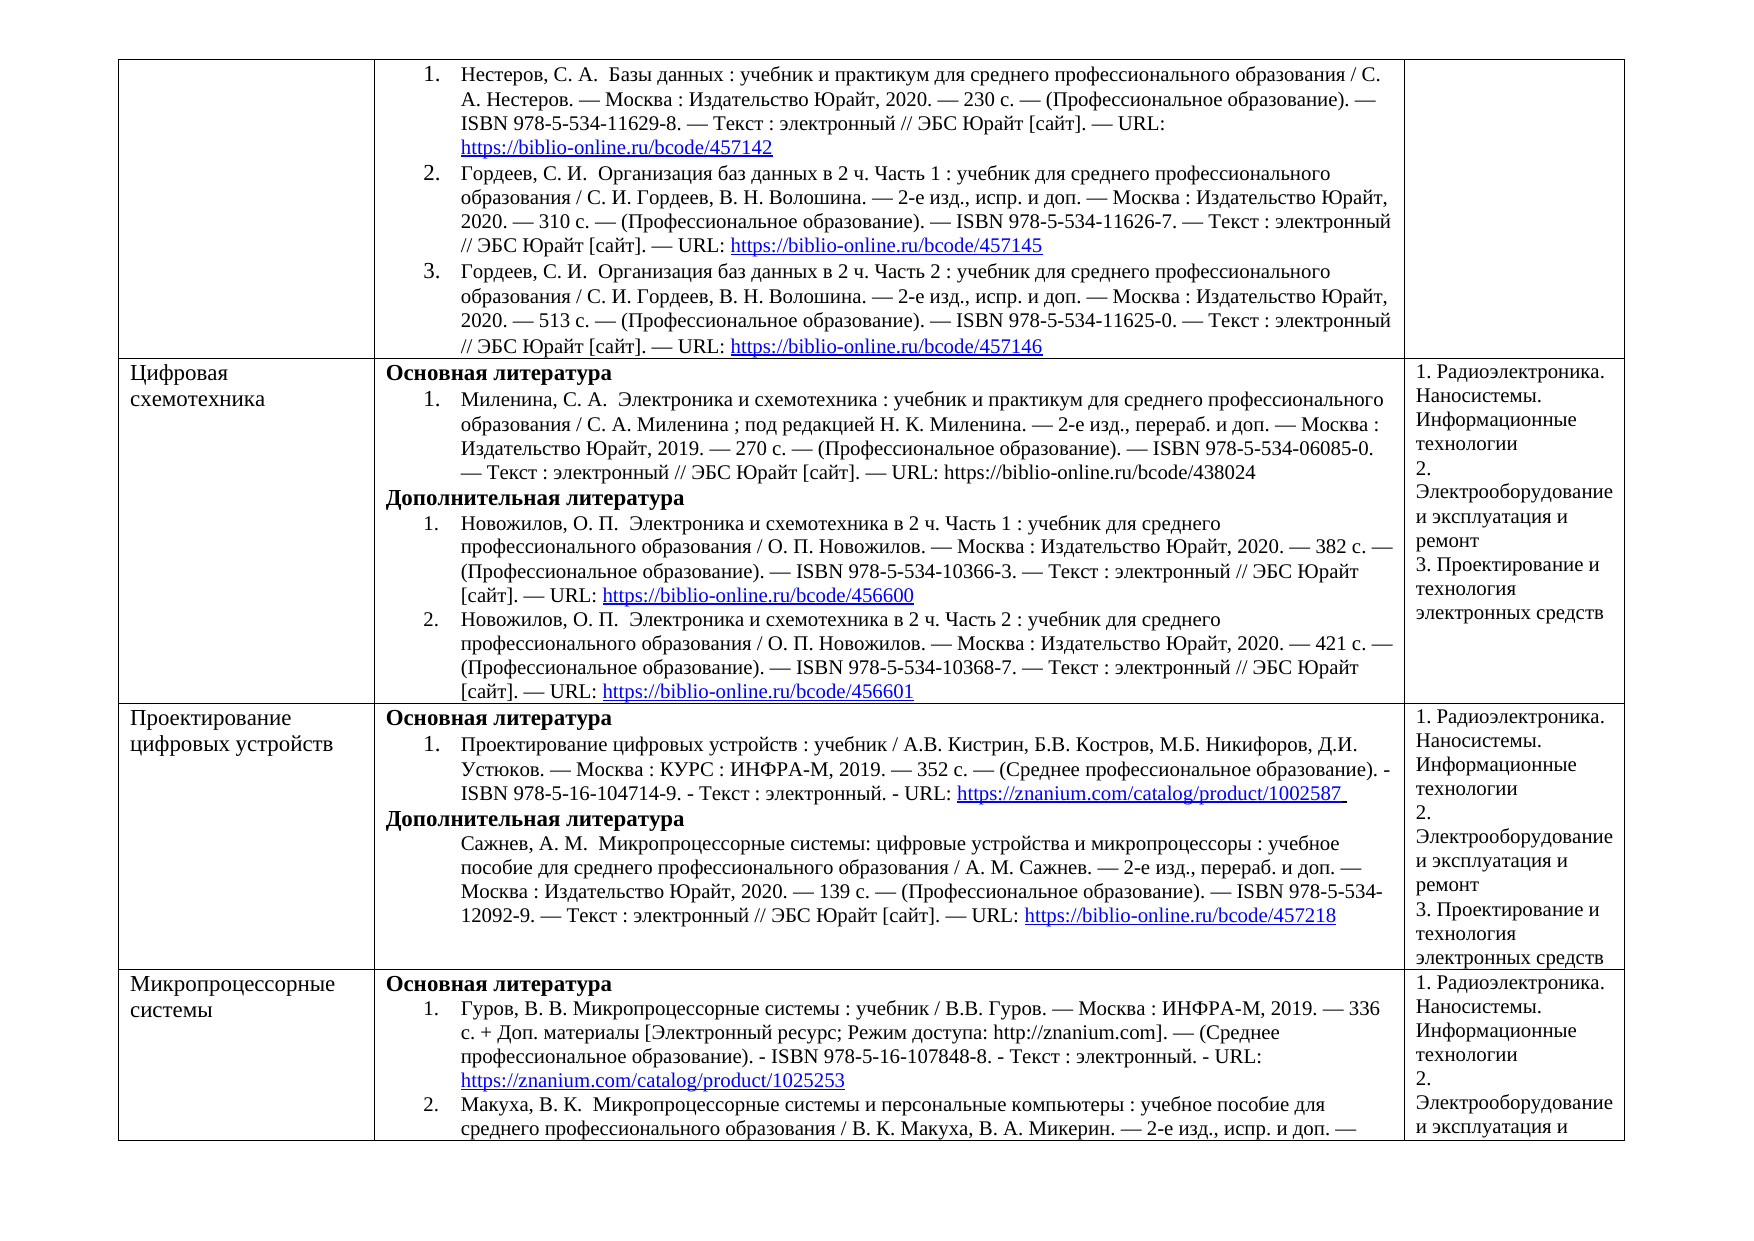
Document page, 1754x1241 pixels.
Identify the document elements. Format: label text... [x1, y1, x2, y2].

table_cell Проектирование цифровых устройств [119, 704, 374, 969]
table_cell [119, 60, 374, 358]
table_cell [1405, 60, 1624, 358]
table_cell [1405, 970, 1624, 1140]
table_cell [119, 970, 374, 1140]
table_cell Основная литература Миленина, С. А. Электроника и схемотехника : учебник и практикум для среднего профессионального образования / С. А. Миленина ; под редакцией Н. К. Миленина. — 2-е изд., перераб. и доп. — Москва : Издательство Юрайт, 2019. — 270 с. — (Профессиональное образование). — ISBN 978-5-534-06085-0. — Текст : электронный // ЭБС Юрайт [сайт]. — URL: https://biblio-online.ru/bcode/438024 Дополнительная литература Новожилов, О. П. Электроника и схемотехника в 2 ч. Часть 1 : учебник для среднего профессионального образования / О. П. Новожилов. — Москва : Издательство Юрайт, 2020. — 382 с. — (Профессиональное образование). — ISBN 978-5-534-10366-3. — Текст : электронный // ЭБС Юрайт [сайт]. — URL: https://biblio-online.ru/bcode/456600 Новожилов, О. П. Электроника и схемотехника в 2 ч. Часть 2 : учебник для среднего профессионального образования / О. П. Новожилов. — Москва : Издательство Юрайт, 2020. — 421 с. — (Профессиональное образование). — ISBN 978-5-534-10368-7. — Текст : электронный // ЭБС Юрайт [сайт]. — URL: https://biblio-online.ru/bcode/456601 [375, 359, 1404, 703]
table_cell Цифровая схемотехника [119, 359, 374, 703]
table_cell Основная литература Проектирование цифровых устройств : учебник / А.В. Кистрин, Б.В. Костров, М.Б. Никифоров, Д.И. Устюков. — Москва : КУРС : ИНФРА-М, 2019. — 352 с. — (Среднее профессиональное образование). - ISBN 978-5-16-104714-9. - Текст : электронный. - URL: https://znanium.com/catalog/product/1002587 Дополнительная литература Сажнев, А. М. Микропроцессорные системы: цифровые устройства и микропроцессоры : учебное пособие для среднего профессионального образования / А. М. Сажнев. — 2-е изд., перераб. и доп. — Москва : Издательство Юрайт, 2020. — 139 с. — (Профессиональное образование). — ISBN 978-5-534-12092-9. — Текст : электронный // ЭБС Юрайт [сайт]. — URL: https://biblio-online.ru/bcode/457218 [375, 704, 1404, 969]
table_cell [375, 970, 1404, 1140]
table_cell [375, 60, 1404, 358]
